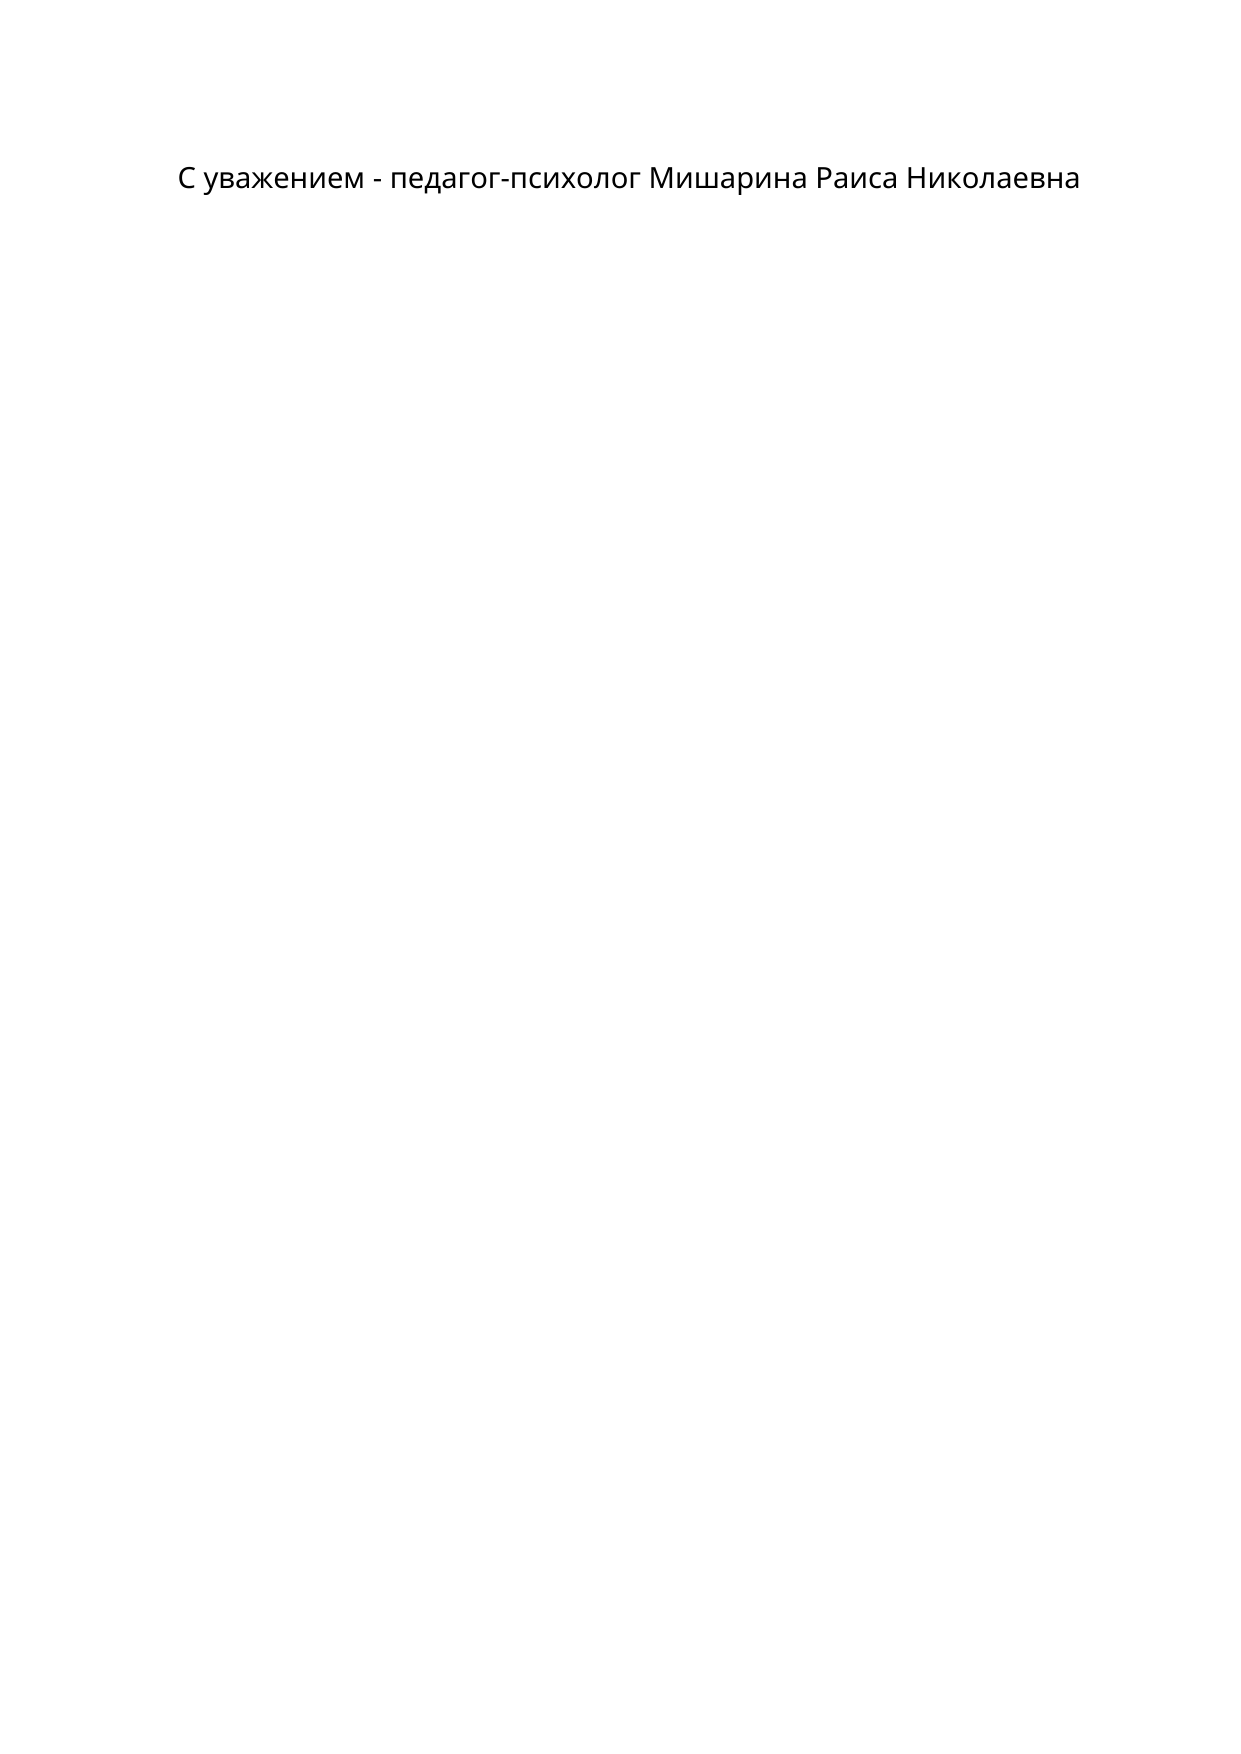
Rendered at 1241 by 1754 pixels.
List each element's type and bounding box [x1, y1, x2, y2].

text [177, 118, 1152, 197]
